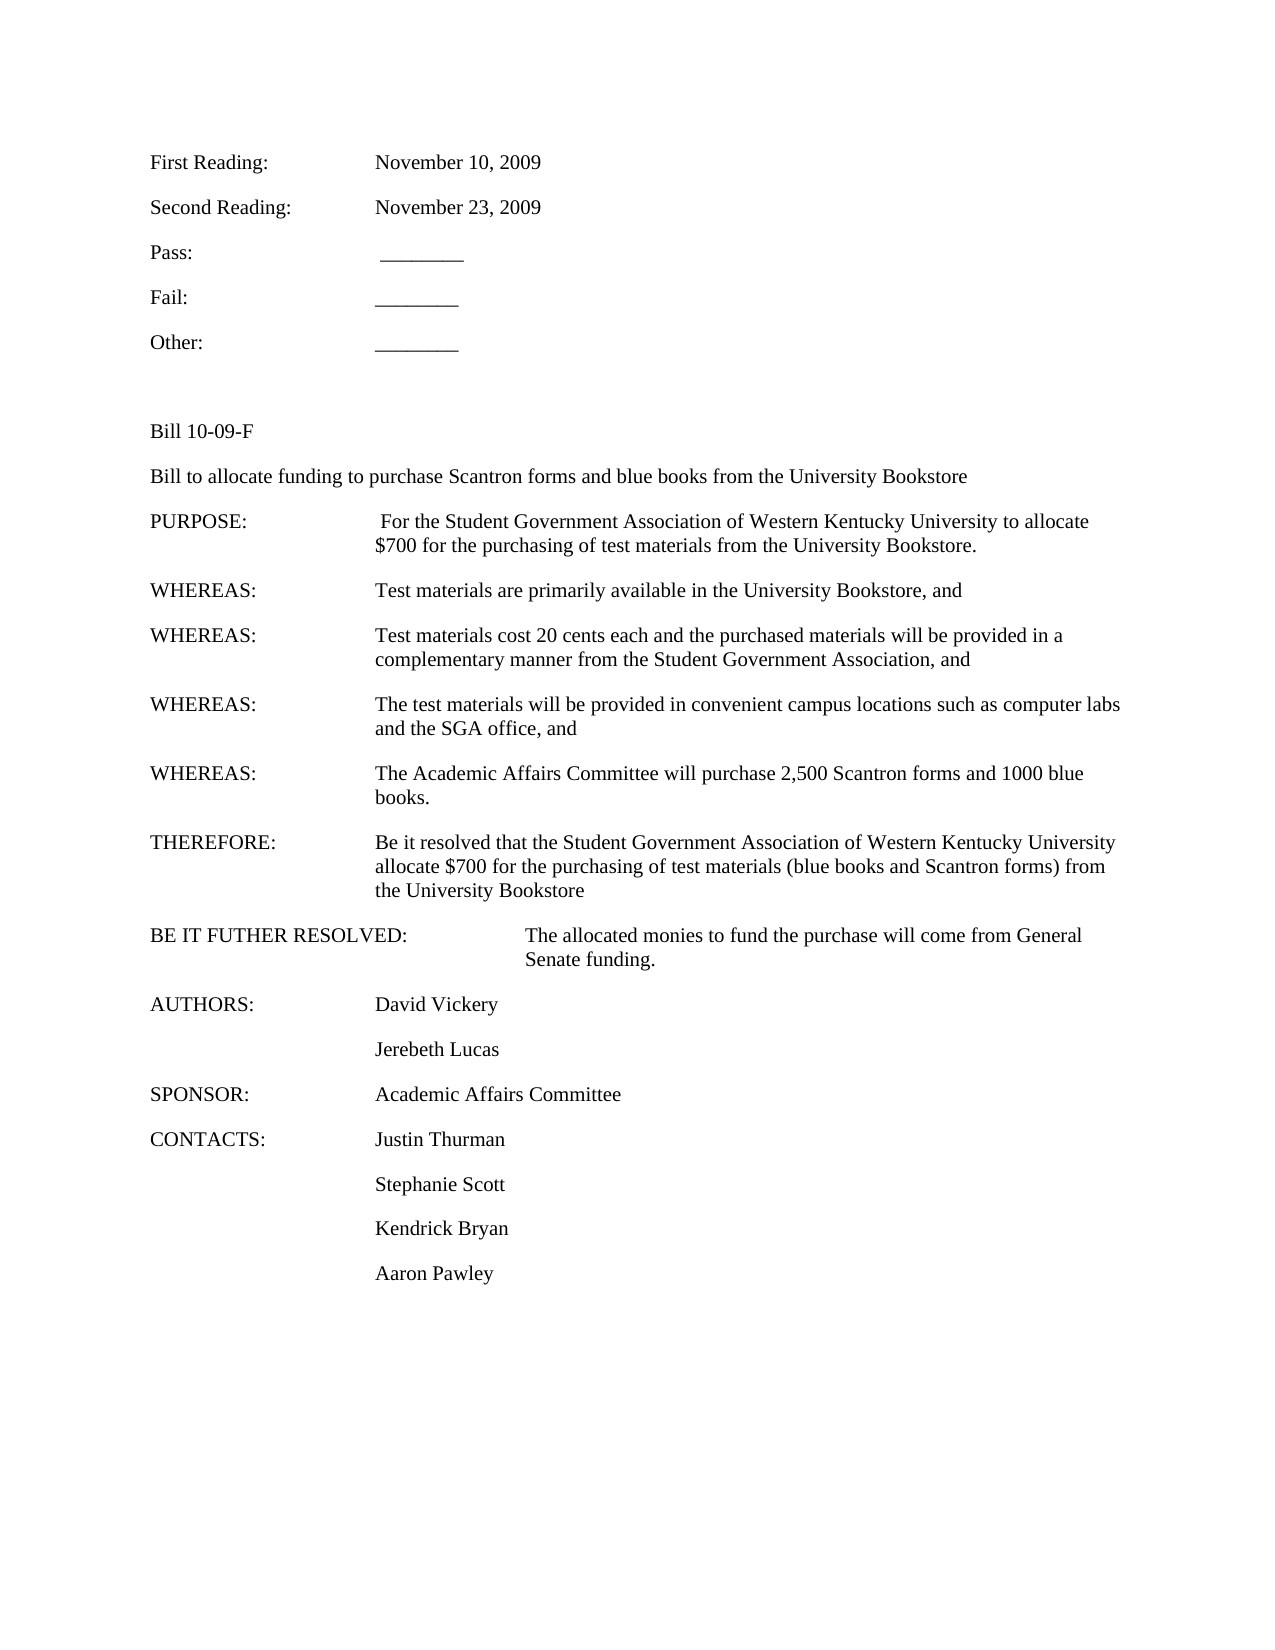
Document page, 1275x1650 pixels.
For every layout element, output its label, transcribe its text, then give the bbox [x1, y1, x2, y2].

text WHEREAS: The Academic Affairs Committee will purchase 2,500 Scantron forms and 1000 blue books. [150, 761, 1125, 809]
text WHEREAS: Test materials cost 20 cents each and the purchased materials will be provided in a complementary manner from the Student Government Association, and [150, 623, 1125, 671]
text SPONSOR: Academic Affairs Committee [150, 1082, 1125, 1106]
text Pass: ________ [150, 240, 1125, 264]
text THEREFORE: Be it resolved that the Student Government Association of Western Kentucky University allocate $700 for the purchasing of test materials (blue books and Scantron forms) from the University Bookstore [150, 830, 1125, 902]
text PURPOSE: For the Student Government Association of Western Kentucky University to allocate $700 for the purchasing of test materials from the University Bookstore. [150, 509, 1125, 557]
text Bill 10-09-F [150, 419, 1125, 443]
text First Reading: November 10, 2009 [150, 150, 1125, 174]
text WHEREAS: The test materials will be provided in convenient campus locations such as computer labs and the SGA office, and [150, 692, 1125, 740]
text Other: ________ [150, 329, 1125, 354]
text Kendrick Bryan [150, 1216, 1125, 1240]
text BE IT FUTHER RESOLVED: The allocated monies to fund the purchase will come from General Senate funding. [150, 923, 1125, 971]
text Stephanie Scott [150, 1171, 1125, 1196]
text Second Reading: November 23, 2009 [150, 195, 1125, 219]
text WHEREAS: Test materials are primarily available in the University Bookstore, and [150, 578, 1125, 602]
text CONTACTS: Justin Thurman [150, 1127, 1125, 1151]
text Jerebeth Lucas [150, 1037, 1125, 1061]
text Aaron Pawley [150, 1261, 1125, 1285]
text Bill to allocate funding to purchase Scantron forms and blue books from the University Bookstore [150, 464, 1125, 488]
text Fail: ________ [150, 285, 1125, 309]
text AUTHORS: David Vickery [150, 992, 1125, 1016]
